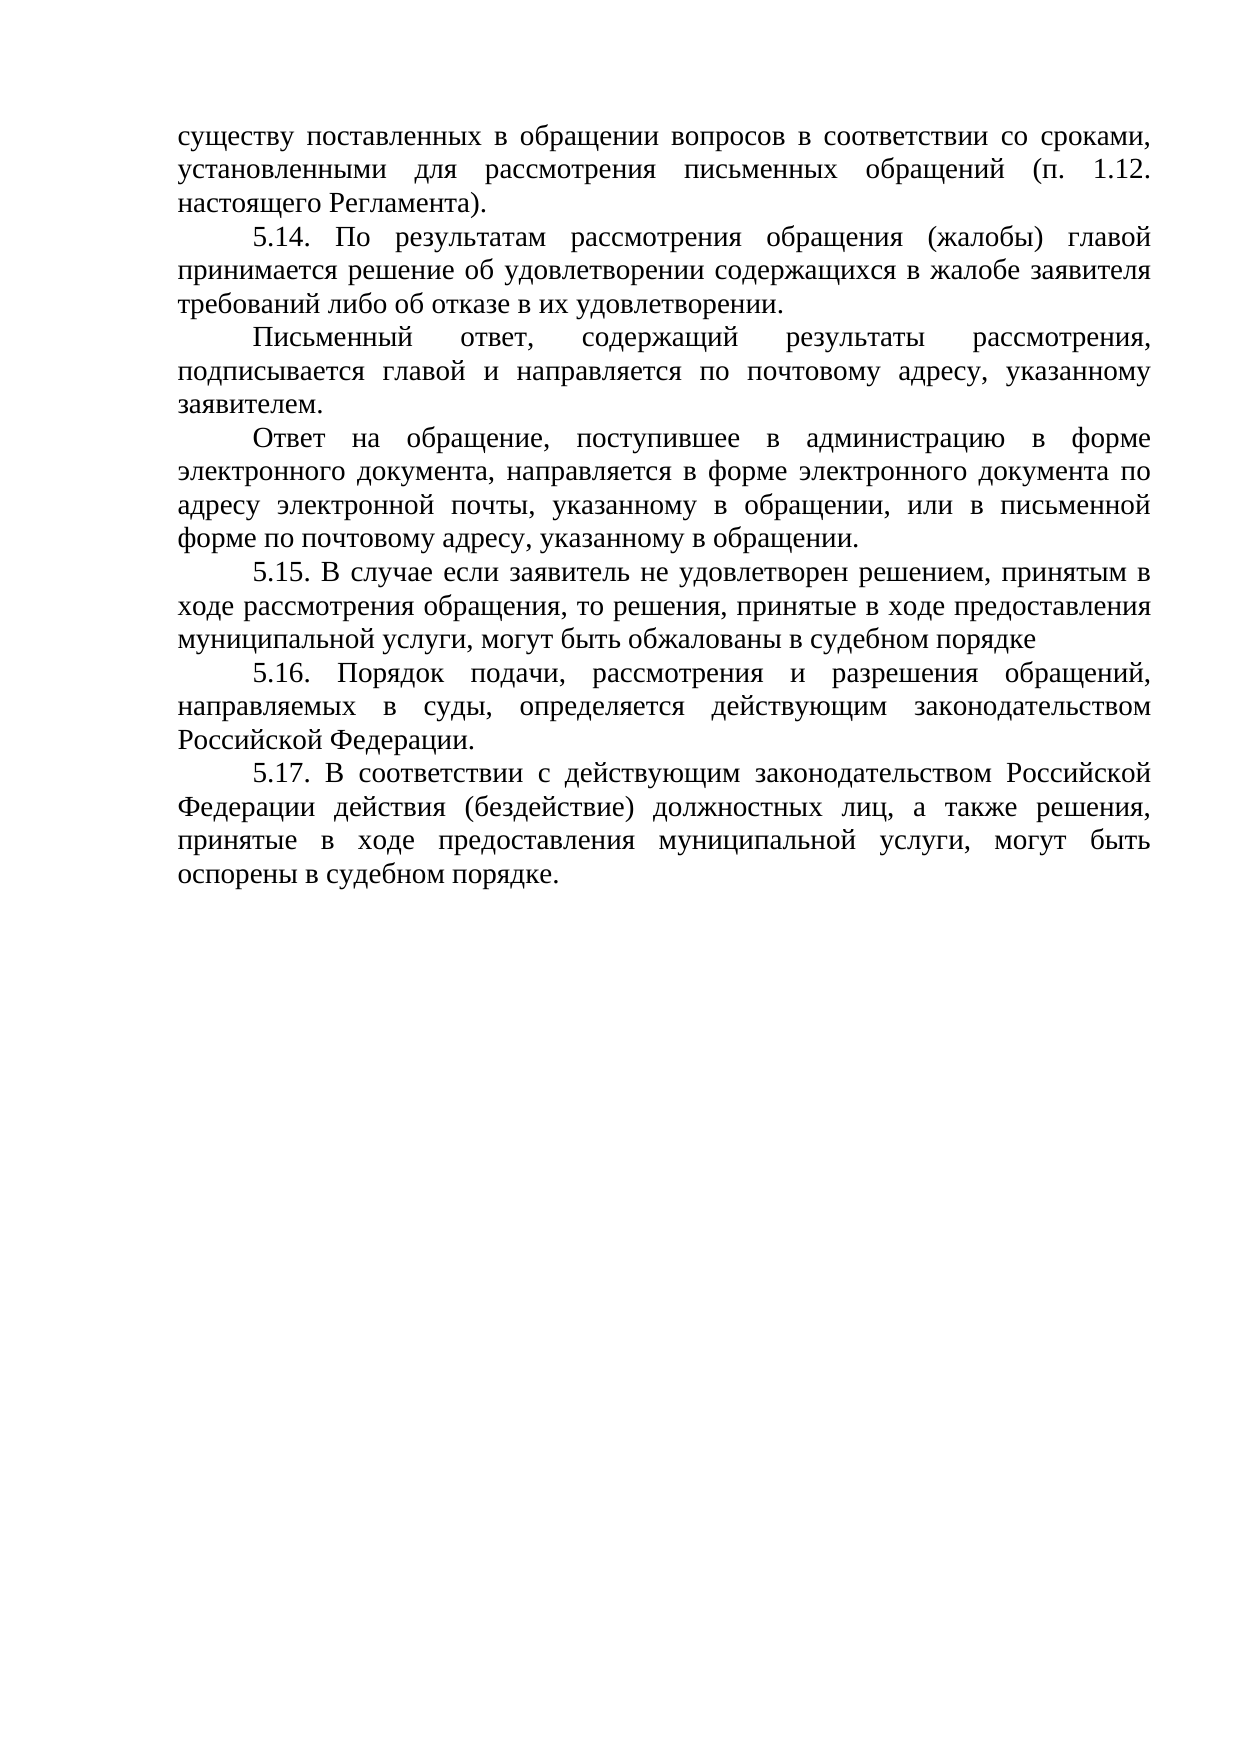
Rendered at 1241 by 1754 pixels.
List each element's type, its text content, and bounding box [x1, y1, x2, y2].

text 5.14. По результатам рассмотрения обращения (жалобы) главой принимается решение об удовлетворении содержащихся в жалобе заявителя требований либо об отказе в их удовлетворении. [177, 219, 1152, 319]
text 5.15. В случае если заявитель не удовлетворен решением, принятым в ходе рассмотрения обращения, то решения, принятые в ходе предоставления муниципальной услуги, могут быть обжалованы в судебном порядке [177, 554, 1152, 655]
text 5.16. Порядок подачи, рассмотрения и разрешения обращений, направляемых в суды, определяется действующим законодательством Российской Федерации. [177, 655, 1152, 755]
text Письменный ответ, содержащий результаты рассмотрения, подписывается главой и направляется по почтовому адресу, указанному заявителем. [177, 319, 1152, 420]
text 5.17. В соответствии с действующим законодательством Российской Федерации действия (бездействие) должностных лиц, а также решения, принятые в ходе предоставления муниципальной услуги, могут быть оспорены в судебном порядке. [177, 755, 1152, 889]
text Ответ на обращение, поступившее в администрацию в форме электронного документа, направляется в форме электронного документа по адресу электронной почты, указанному в обращении, или в письменной форме по почтовому адресу, указанному в обращении. [177, 420, 1152, 554]
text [177, 118, 1152, 219]
